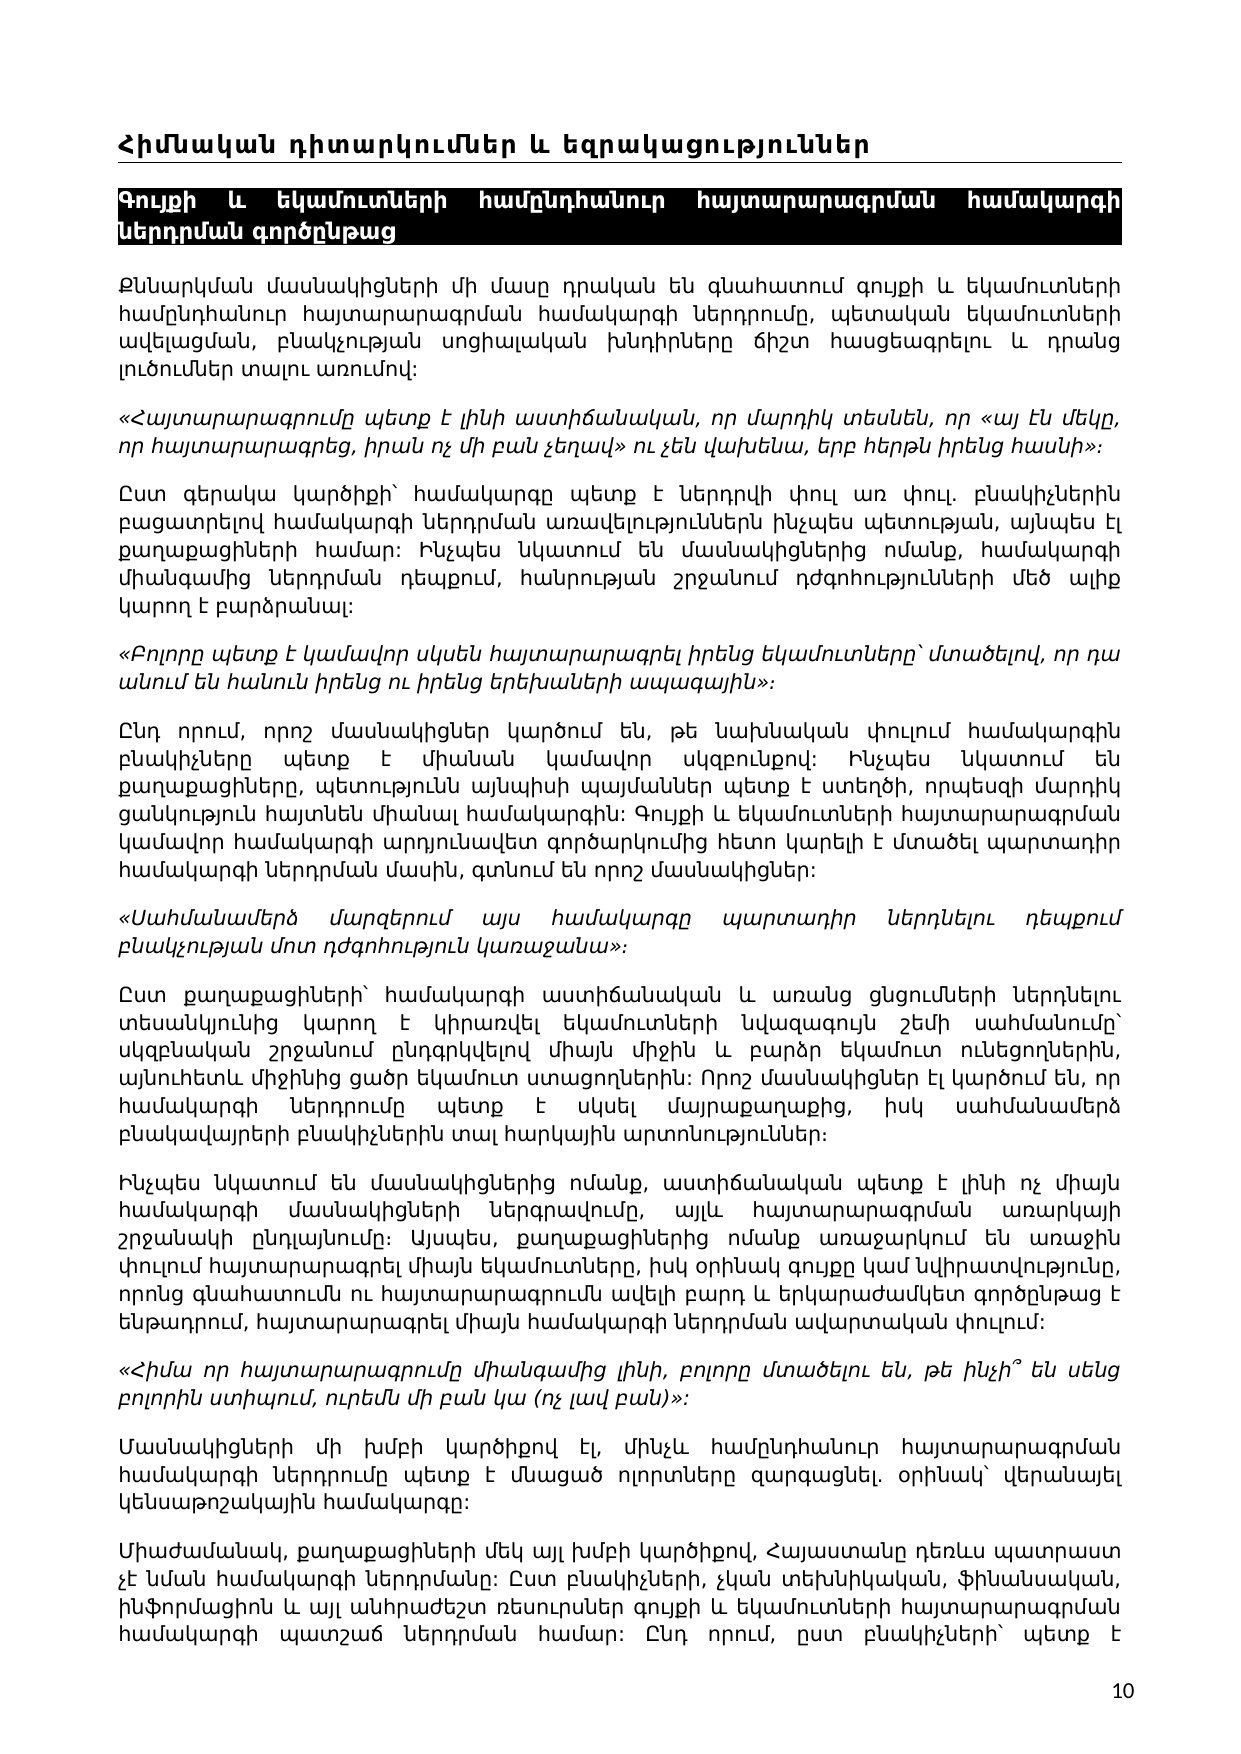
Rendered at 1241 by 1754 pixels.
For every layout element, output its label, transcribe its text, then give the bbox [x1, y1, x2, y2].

text Ըստ քաղաքացիների՝ համակարգի աստիճանական և առանց ցնցումների ներդնելու տեսանկյունից կարող է կիրառվել եկամուտների նվազագույն շեմի սահմանումը՝ սկզբնական շրջանում ընդգրկվելով միայն միջին և բարձր եկամուտ ունեցողներին, այնուհետև միջինից ցածր եկամուտ ստացողներին: Որոշ մասնակիցներ էլ կարծում են, որ համակարգի ներդրումը պետք է սկսել մայրաքաղաքից, իսկ սահմանամերձ բնակավայրերի բնակիչներին տալ հարկային արտոնություններ։ [118, 983, 1122, 1146]
text Ընդ որում, որոշ մասնակիցներ կարծում են, թե նախնական փուլում համակարգին բնակիչները պետք է միանան կամավոր սկզբունքով: Ինչպես նկատում են քաղաքացիները, պետությունն այնպիսի պայմաններ պետք է ստեղծի, որպեսզի մարդիկ ցանկություն հայտնեն միանալ համակարգին: Գույքի և եկամուտների հայտարարագրման կամավոր համակարգի արդյունավետ գործարկումից հետո կարելի է մտածել պարտադիր համակարգի ներդրման մասին, գտնում են որոշ մասնակիցներ: [118, 719, 1122, 882]
text «Բոլորը պետք է կամավոր սկսեն հայտարարագրել իրենց եկամուտները՝ մտածելով, որ դա անում են հանուն իրենց ու իրենց երեխաների ապագային»։ [118, 642, 1122, 694]
text Ըստ գերակա կարծիքի՝ համակարգը պետք է ներդրվի փուլ առ փուլ. բնակիչներին բացատրելով համակարգի ներդրման առավելություններն ինչպես պետության, այնպես էլ քաղաքացիների համար: Ինչպես նկատում են մասնակիցներից ոմանք, համակարգի միանգամից ներդրման դեպքում, հանրության շրջանում դժգոհությունների մեծ ալիք կարող է բարձրանալ: [118, 482, 1122, 618]
text Ինչպես նկատում են մասնակիցներից ոմանք, աստիճանական պետք է լինի ոչ միայն համակարգի մասնակիցների ներգրավումը, այլև հայտարարագրման առարկայի շրջանակի ընդլայնումը։ Այսպես, քաղաքացիներից ոմանք առաջարկում են առաջին փուլում հայտարարագրել միայն եկամուտները, իսկ օրինակ գույքը կամ նվիրատվությունը, որոնց գնահատումն ու հայտարարագրումն ավելի բարդ և երկարաժամկետ գործընթաց է ենթադրում, հայտարարագրել միայն համակարգի ներդրման ավարտական փուլում: [118, 1171, 1122, 1334]
text «Սահմանամերձ մարզերում այս համակարգը պարտադիր ներդնելու դեպքում բնակչության մոտ դժգոհություն կառաջանա»։ [118, 906, 1122, 958]
subtitle Հիմնական դիտարկումներ և եզրակացություններ [118, 130, 1122, 162]
text Քննարկման մասնակիցների մի մասը դրական են գնահատում գույքի և եկամուտների համընդհանուր հայտարարագրման համակարգի ներդրումը, պետական եկամուտների ավելացման, բնակչության սոցիալական խնդիրները ճիշտ հասցեագրելու և դրանց լուծումներ տալու առումով: [118, 274, 1122, 382]
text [118, 1539, 1122, 1647]
text Մասնակիցների մի խմբի կարծիքով էլ, մինչև համընդհանուր հայտարարագրման համակարգի ներդրումը պետք է մնացած ոլորտները զարգացնել. օրինակ՝ վերանայել կենսաթոշակային համակարգը: [118, 1435, 1122, 1515]
subtitle Գույքի և եկամուտների համընդհանուր հայտարարագրման համակարգի ներդրման գործընթաց [118, 188, 1122, 245]
text «Հիմա որ հայտարարագրումը միանգամից լինի, բոլորը մտածելու են, թե ինչի՞ են սենց բոլորին ստիպում, ուրեմն մի բան կա (ոչ լավ բան)»: [118, 1358, 1122, 1410]
text «Հայտարարագրումը պետք է լինի աստիճանական, որ մարդիկ տեսնեն, որ «այ էն մեկը, որ հայտարարագրեց, իրան ոչ մի բան չեղավ» ու չեն վախենա, երբ հերթն իրենց հասնի»։ [118, 406, 1122, 458]
